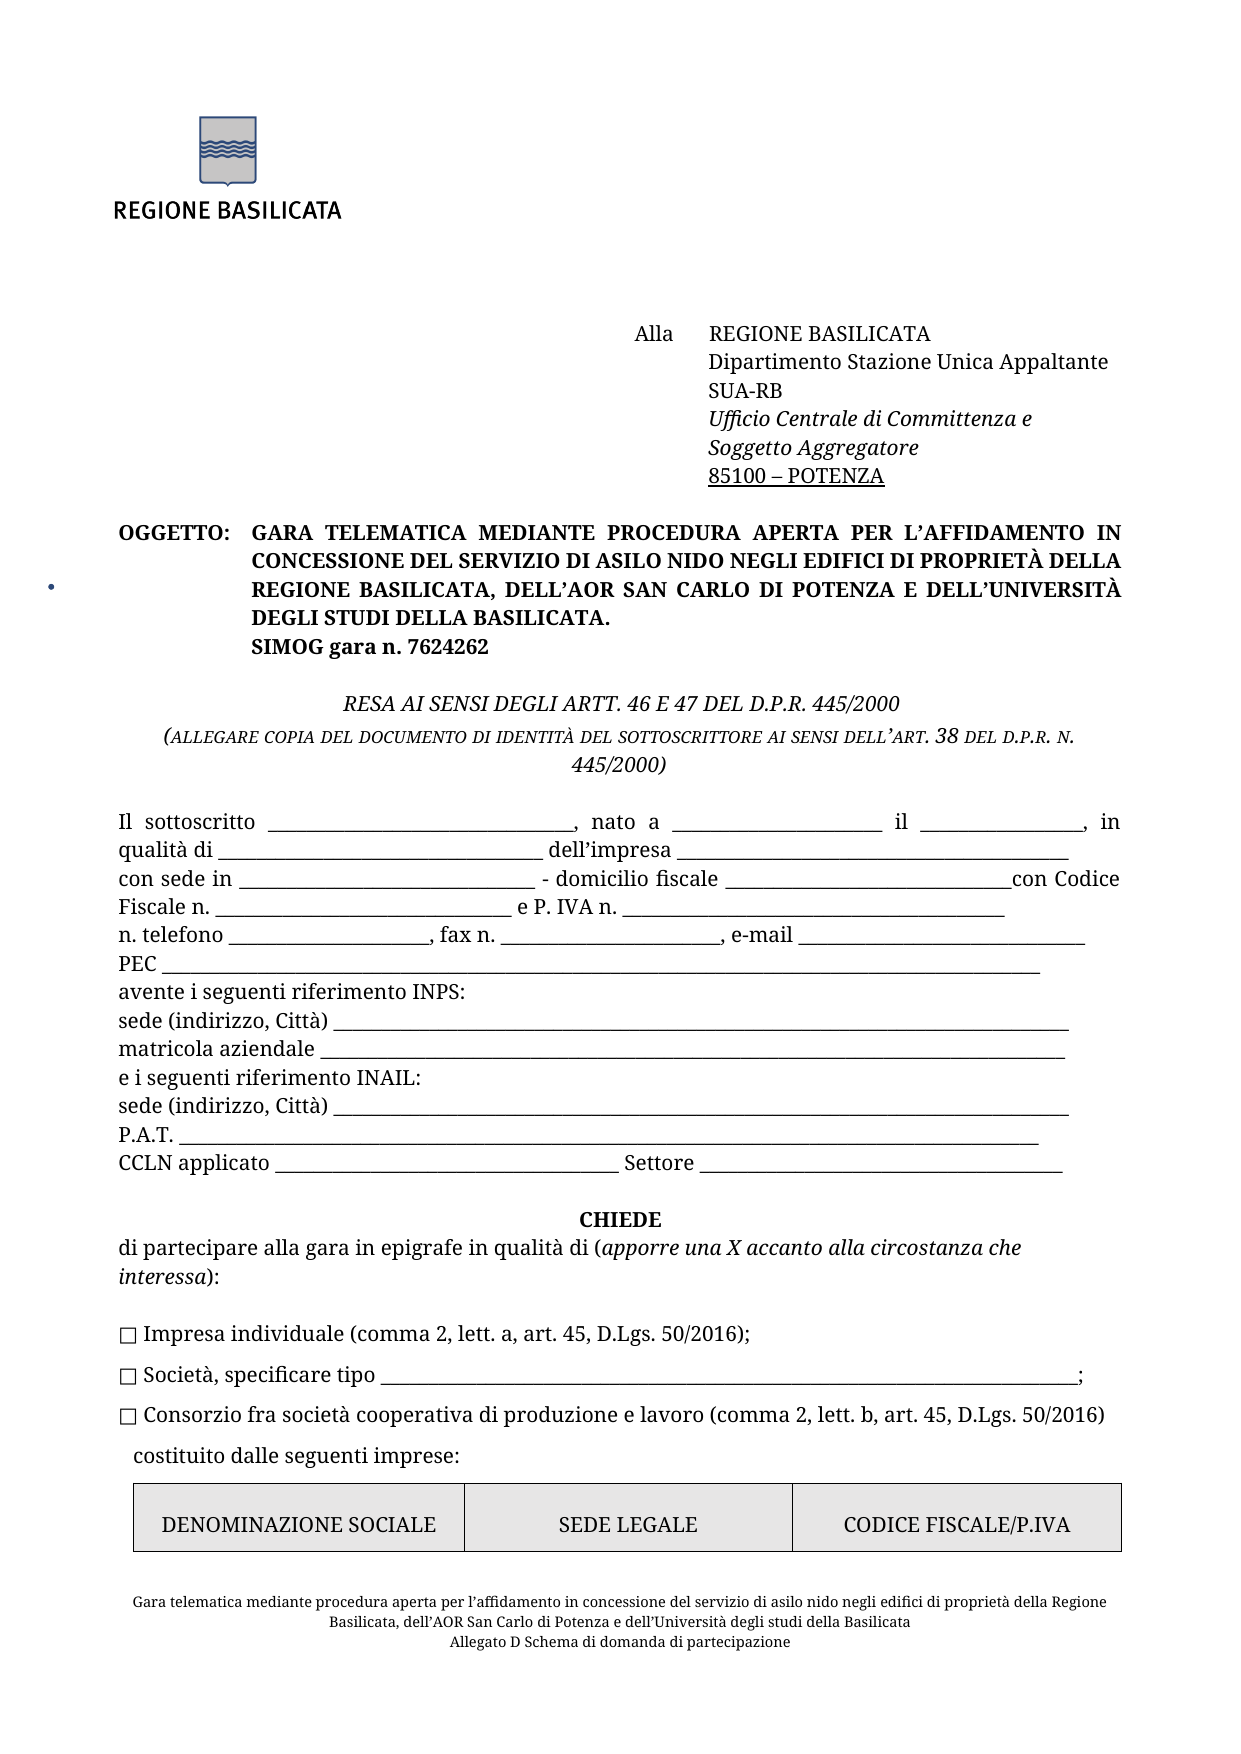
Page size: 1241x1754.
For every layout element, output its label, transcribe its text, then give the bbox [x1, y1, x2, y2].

table_header DENOMINAZIONE SOCIALE [134, 1484, 464, 1551]
text CHIEDE [118, 1205, 1122, 1233]
text matricola aziendale ______________________________________________________________________________ [118, 1034, 1122, 1063]
text □ Consorzio fra società cooperativa di produzione e lavoro (comma 2, lett. b, art. 45, D.Lgs. 50/2016) [118, 1401, 1122, 1429]
text SIMOG gara n. 7624262 [118, 632, 1122, 660]
table_header SEDE LEGALE [465, 1484, 792, 1551]
text Il sottoscritto ________________________________, nato a ______________________ il _________________, in qualità di __________________________________ dell’impresa _________________________________________ [118, 807, 1122, 864]
text Ufficio Centrale di Committenza e Soggetto Aggregatore [708, 404, 1122, 461]
text □ Impresa individuale (comma 2, lett. a, art. 45, D.Lgs. 50/2016); [118, 1319, 1122, 1347]
text sede (indirizzo, Città) _____________________________________________________________________________ [118, 1006, 1122, 1034]
text Dipartimento Stazione Unica Appaltante SUA-RB [708, 347, 1122, 404]
text di partecipare alla gara in epigrafe in qualità di (apporre una X accanto alla circostanza che interessa): [118, 1233, 1122, 1290]
subtitle RESA AI SENSI DEGLI ARTT. 46 E 47 DEL D.P.R. 445/2000 [118, 689, 1122, 717]
text (allegare copia del documento di identità del sottoscrittore ai sensi dell’art. 38 del d.p.r. n. 445/2000) [118, 722, 1122, 778]
text con sede in _______________________________ - domicilio fiscale ______________________________con Codice Fiscale n. _______________________________ e P. IVA n. ________________________________________ [118, 864, 1122, 921]
text 85100 – POTENZA [634, 461, 1122, 489]
text P.A.T. __________________________________________________________________________________________ [118, 1120, 1122, 1148]
text costituito dalle seguenti imprese: [133, 1442, 1122, 1470]
table_header CODICE FISCALE/P.IVA [793, 1484, 1121, 1551]
text OGGETTO: GARA TELEMATICA MEDIANTE PROCEDURA APERTA PER L’AFFIDAMENTO IN CONCESSIONE DEL SERVIZIO DI ASILO NIDO NEGLI EDIFICI DI PROPRIETÀ DELLA REGIONE BASILICATA, DELL’AOR SAN CARLO DI POTENZA E DELL’UNIVERSITÀ DEGLI STUDI DELLA BASILICATA. [118, 518, 1122, 632]
text PEC ____________________________________________________________________________________________ [118, 949, 1122, 977]
picture [0, 0, 1238, 600]
text Alla REGIONE BASILICATA [561, 319, 1122, 347]
text n. telefono _____________________, fax n. _______________________, e-mail ______________________________ [118, 921, 1122, 949]
text sede (indirizzo, Città) _____________________________________________________________________________ [118, 1091, 1122, 1120]
text □ Società, specificare tipo _________________________________________________________________________; [118, 1360, 1122, 1388]
text avente i seguenti riferimento INPS: [118, 977, 1122, 1006]
text CCLN applicato ____________________________________ Settore ______________________________________ [118, 1148, 1122, 1177]
text e i seguenti riferimento INAIL: [118, 1063, 1122, 1091]
